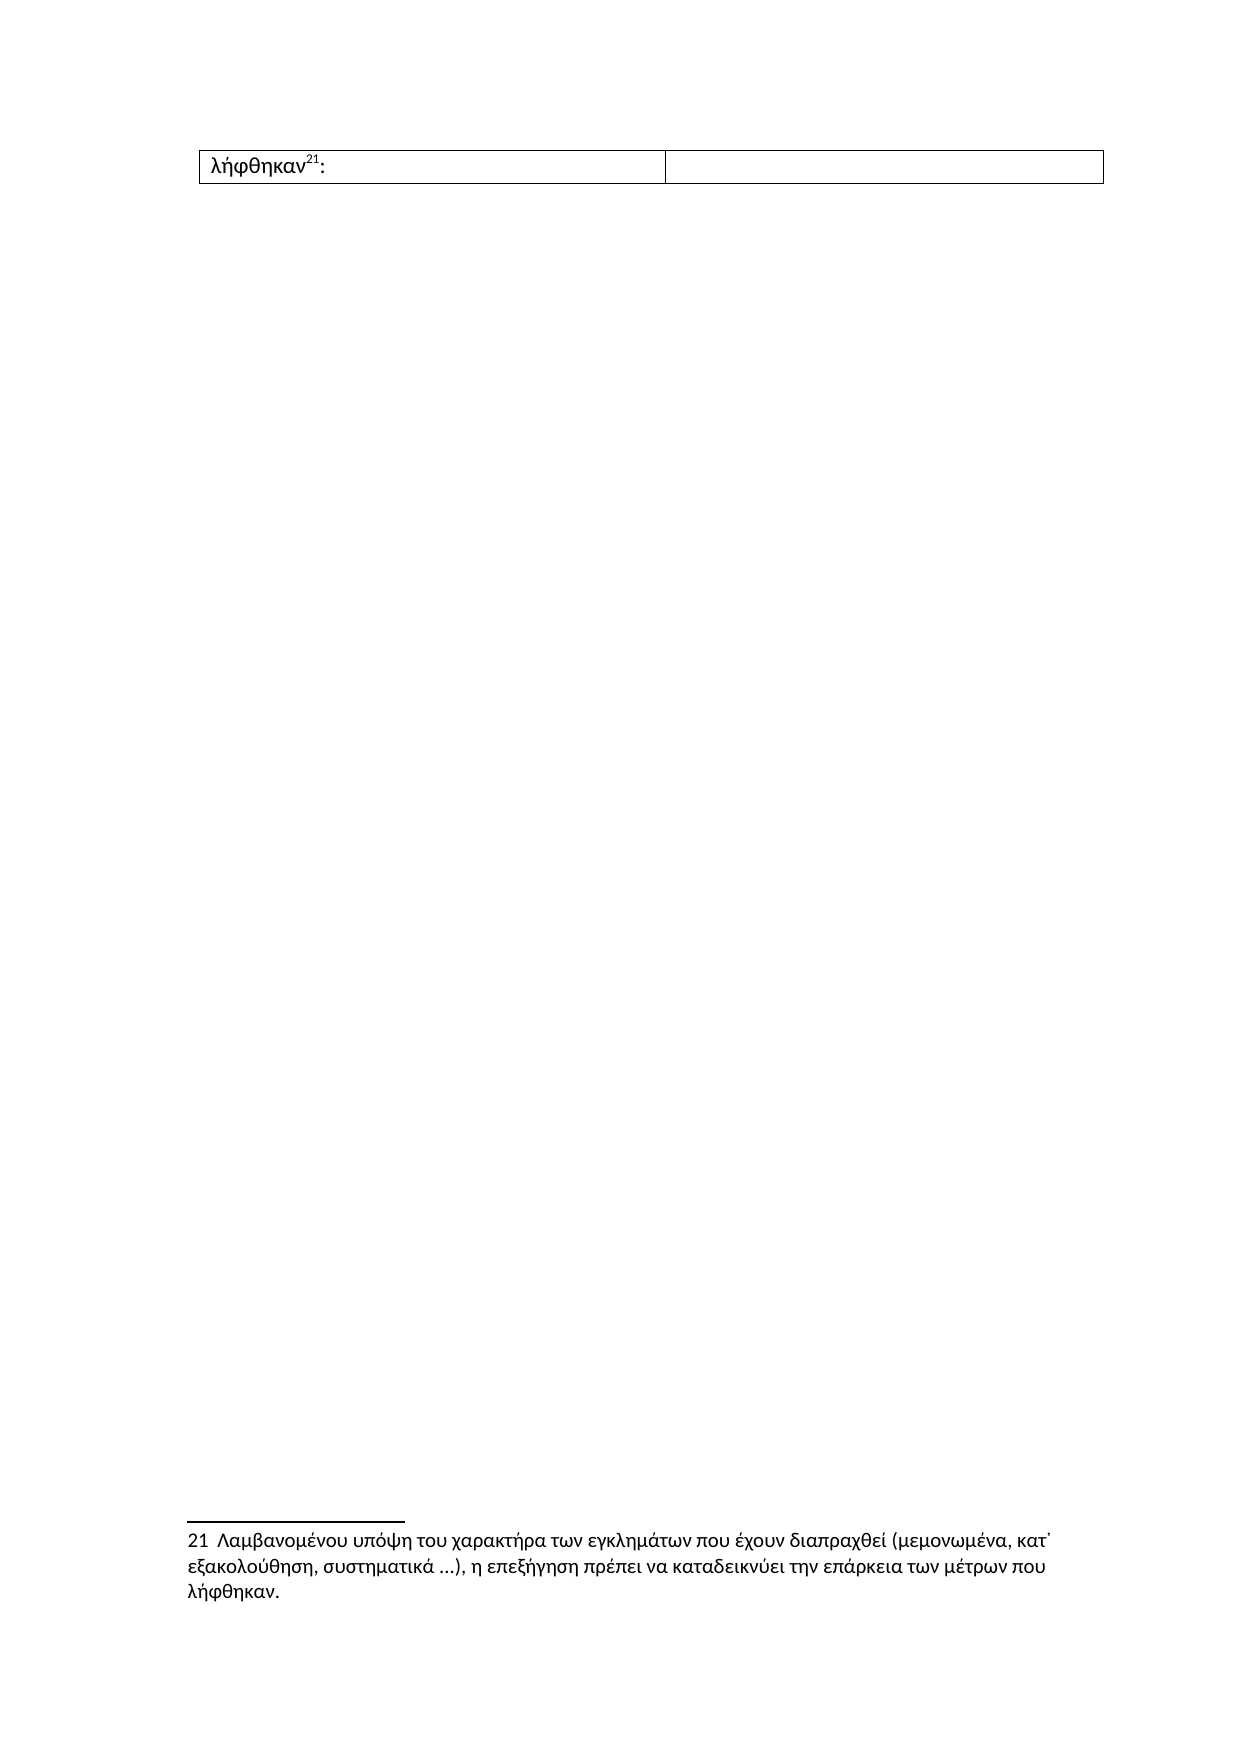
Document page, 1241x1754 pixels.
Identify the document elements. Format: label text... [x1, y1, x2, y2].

table_cell [……] [666, 151, 1103, 183]
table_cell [200, 151, 665, 183]
